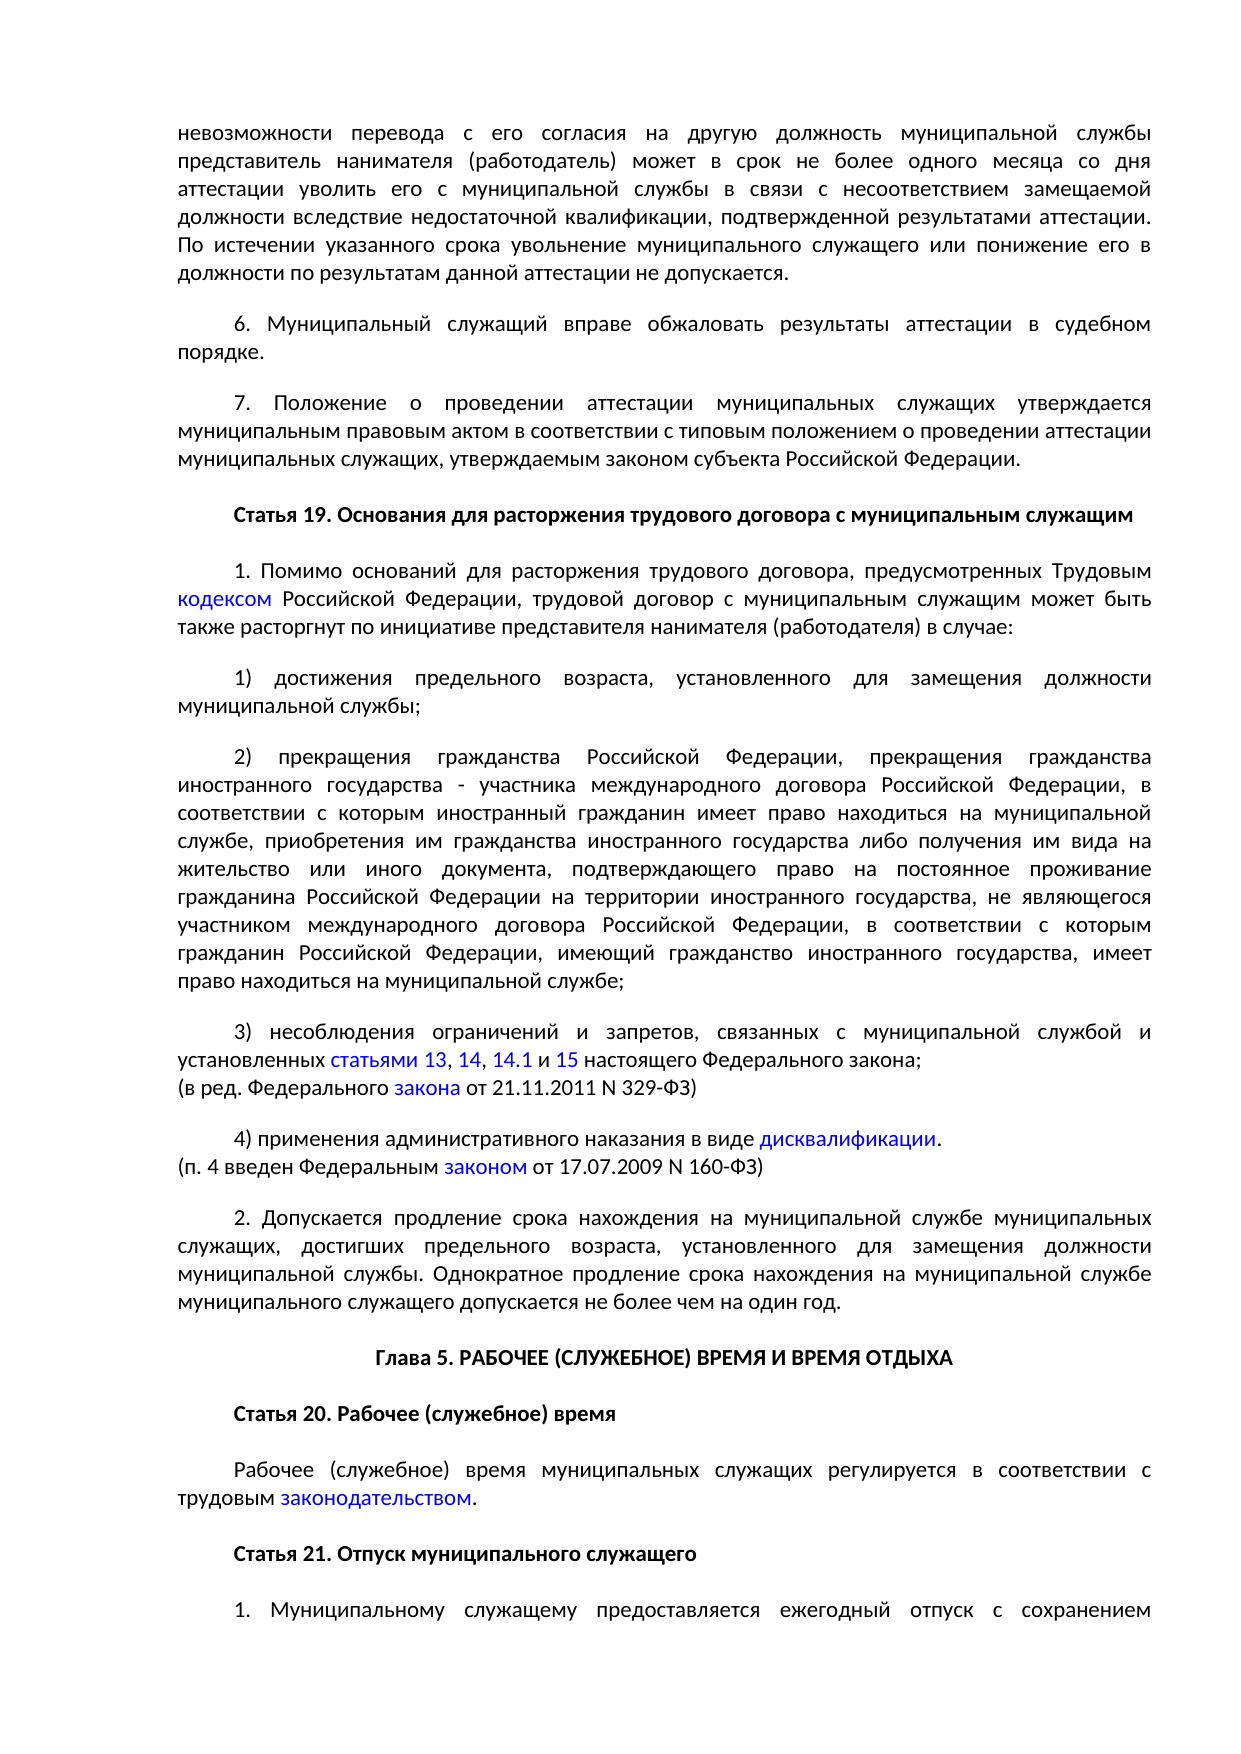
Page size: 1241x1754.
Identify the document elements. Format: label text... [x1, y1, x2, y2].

title Статья 21. Отпуск муниципального служащего [177, 1539, 1152, 1567]
title Статья 20. Рабочее (служебное) время [177, 1399, 1152, 1427]
text 6. Муниципальный служащий вправе обжаловать результаты аттестации в судебном порядке. [177, 309, 1152, 365]
title Глава 5. РАБОЧЕЕ (СЛУЖЕБНОЕ) ВРЕМЯ И ВРЕМЯ ОТДЫХА [177, 1343, 1152, 1371]
text 2. Допускается продление срока нахождения на муниципальной службе муниципальных служащих, достигших предельного возраста, установленного для замещения должности муниципальной службы. Однократное продление срока нахождения на муниципальной службе муниципального служащего допускается не более чем на один год. [177, 1203, 1152, 1315]
text 7. Положение о проведении аттестации муниципальных служащих утверждается муниципальным правовым актом в соответствии с типовым положением о проведении аттестации муниципальных служащих, утверждаемым законом субъекта Российской Федерации. [177, 388, 1152, 472]
text (п. 4 введен Федеральным законом от 17.07.2009 N 160-ФЗ) [177, 1152, 1152, 1180]
text (в ред. Федерального закона от 21.11.2011 N 329-ФЗ) [177, 1073, 1152, 1101]
text 1) достижения предельного возраста, установленного для замещения должности муниципальной службы; [177, 663, 1152, 719]
text 1. Помимо оснований для расторжения трудового договора, предусмотренных Трудовым кодексом Российской Федерации, трудовой договор с муниципальным служащим может быть также расторгнут по инициативе представителя нанимателя (работодателя) в случае: [177, 556, 1152, 640]
title Статья 19. Основания для расторжения трудового договора с муниципальным служащим [177, 500, 1152, 528]
text 4) применения административного наказания в виде дисквалификации. [177, 1124, 1152, 1152]
text 3) несоблюдения ограничений и запретов, связанных с муниципальной службой и установленных статьями 13, 14, 14.1 и 15 настоящего Федерального закона; [177, 1017, 1152, 1073]
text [177, 118, 1152, 286]
text 2) прекращения гражданства Российской Федерации, прекращения гражданства иностранного государства - участника международного договора Российской Федерации, в соответствии с которым иностранный гражданин имеет право находиться на муниципальной службе, приобретения им гражданства иностранного государства либо получения им вида на жительство или иного документа, подтверждающего право на постоянное проживание гражданина Российской Федерации на территории иностранного государства, не являющегося участником международного договора Российской Федерации, в соответствии с которым гражданин Российской Федерации, имеющий гражданство иностранного государства, имеет право находиться на муниципальной службе; [177, 742, 1152, 994]
text Рабочее (служебное) время муниципальных служащих регулируется в соответствии с трудовым законодательством. [177, 1455, 1152, 1511]
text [177, 1596, 1152, 1623]
